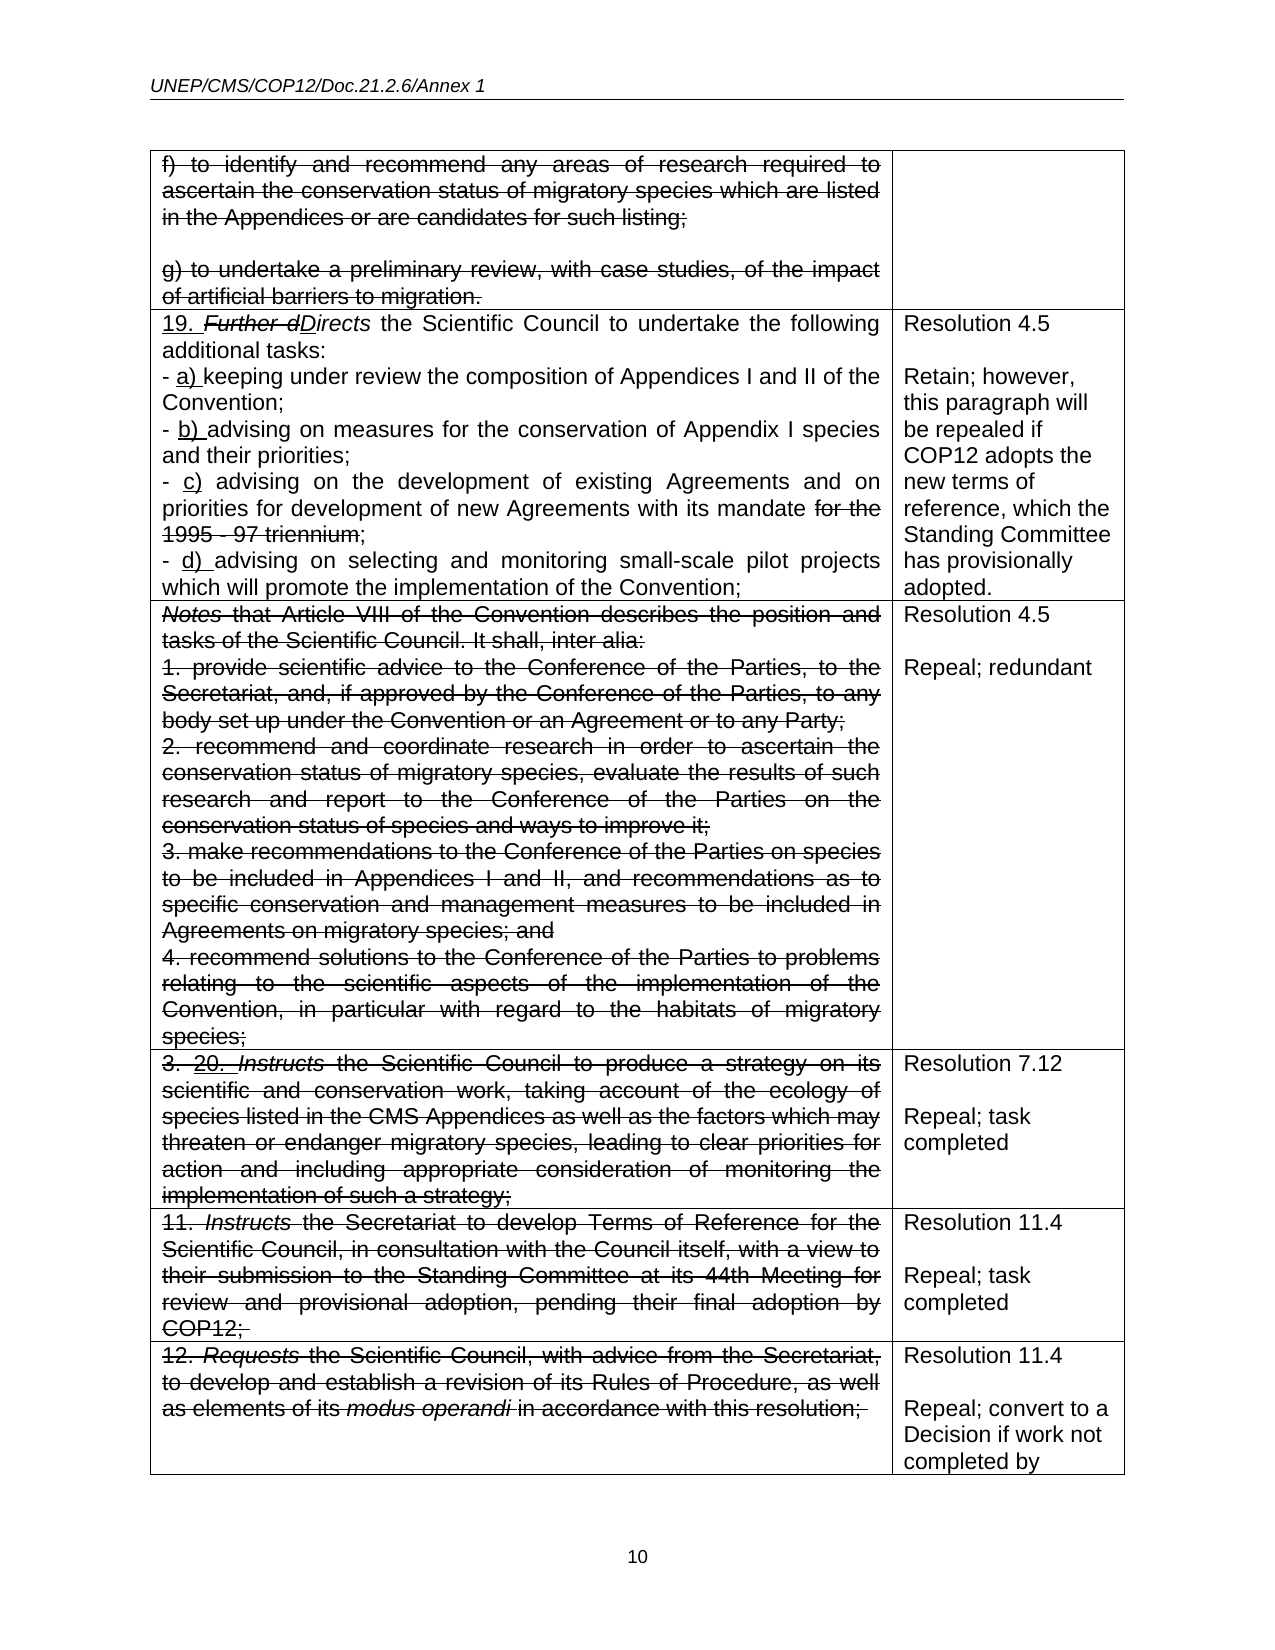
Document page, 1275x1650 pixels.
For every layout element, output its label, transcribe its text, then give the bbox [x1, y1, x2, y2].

table_cell 11. Instructs the Secretariat to develop Terms of Reference for the Scientific Council, in consultation with the Council itself, with a view to their submission to the Standing Committee at its 44th Meeting for review and provisional adoption, pending their final adoption by COP12; [151, 1209, 892, 1341]
table_cell Resolution 4.5 Retain; however, this paragraph will be repealed if COP12 adopts the new terms of reference, which the Standing Committee has provisionally adopted. [893, 310, 1124, 600]
table_cell Notes that Article VIII of the Convention describes the position and tasks of the Scientific Council. It shall, inter alia: 1. provide scientific advice to the Conference of the Parties, to the Secretariat, and, if approved by the Conference of the Parties, to any body set up under the Convention or an Agreement or to any Party; 2. recommend and coordinate research in order to ascertain the conservation status of migratory species, evaluate the results of such research and report to the Conference of the Parties on the conservation status of species and ways to improve it; 3. make recommendations to the Conference of the Parties on species to be included in Appendices I and II, and recommendations as to specific conservation and management measures to be included in Agreements on migratory species; and 4. recommend solutions to the Conference of the Parties to problems relating to the scientific aspects of the implementation of the Convention, in particular with regard to the habitats of migratory species; [151, 601, 892, 1049]
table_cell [151, 151, 892, 309]
table_cell Resolution 4.5 Repeal; redundant [893, 601, 1124, 1049]
table_cell Resolution 11.4 Repeal; task completed [893, 1209, 1124, 1341]
table_cell 19. Further dDirects the Scientific Council to undertake the following additional tasks: - a) keeping under review the composition of Appendices I and II of the Convention; - b) advising on measures for the conservation of Appendix I species and their priorities; - c) advising on the development of existing Agreements and on priorities for development of new Agreements with its mandate for the 1995 - 97 triennium; - d) advising on selecting and monitoring small-scale pilot projects which will promote the implementation of the Convention; [151, 310, 892, 600]
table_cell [893, 1342, 1124, 1474]
table_cell 3. 20. Instructs the Scientific Council to produce a strategy on its scientific and conservation work, taking account of the ecology of species listed in the CMS Appendices as well as the factors which may threaten or endanger migratory species, leading to clear priorities for action and including appropriate consideration of monitoring the implementation of such a strategy; [151, 1050, 892, 1208]
table_cell Resolution 7.12 Repeal; task completed [893, 1050, 1124, 1208]
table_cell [151, 1342, 892, 1474]
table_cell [893, 151, 1124, 309]
